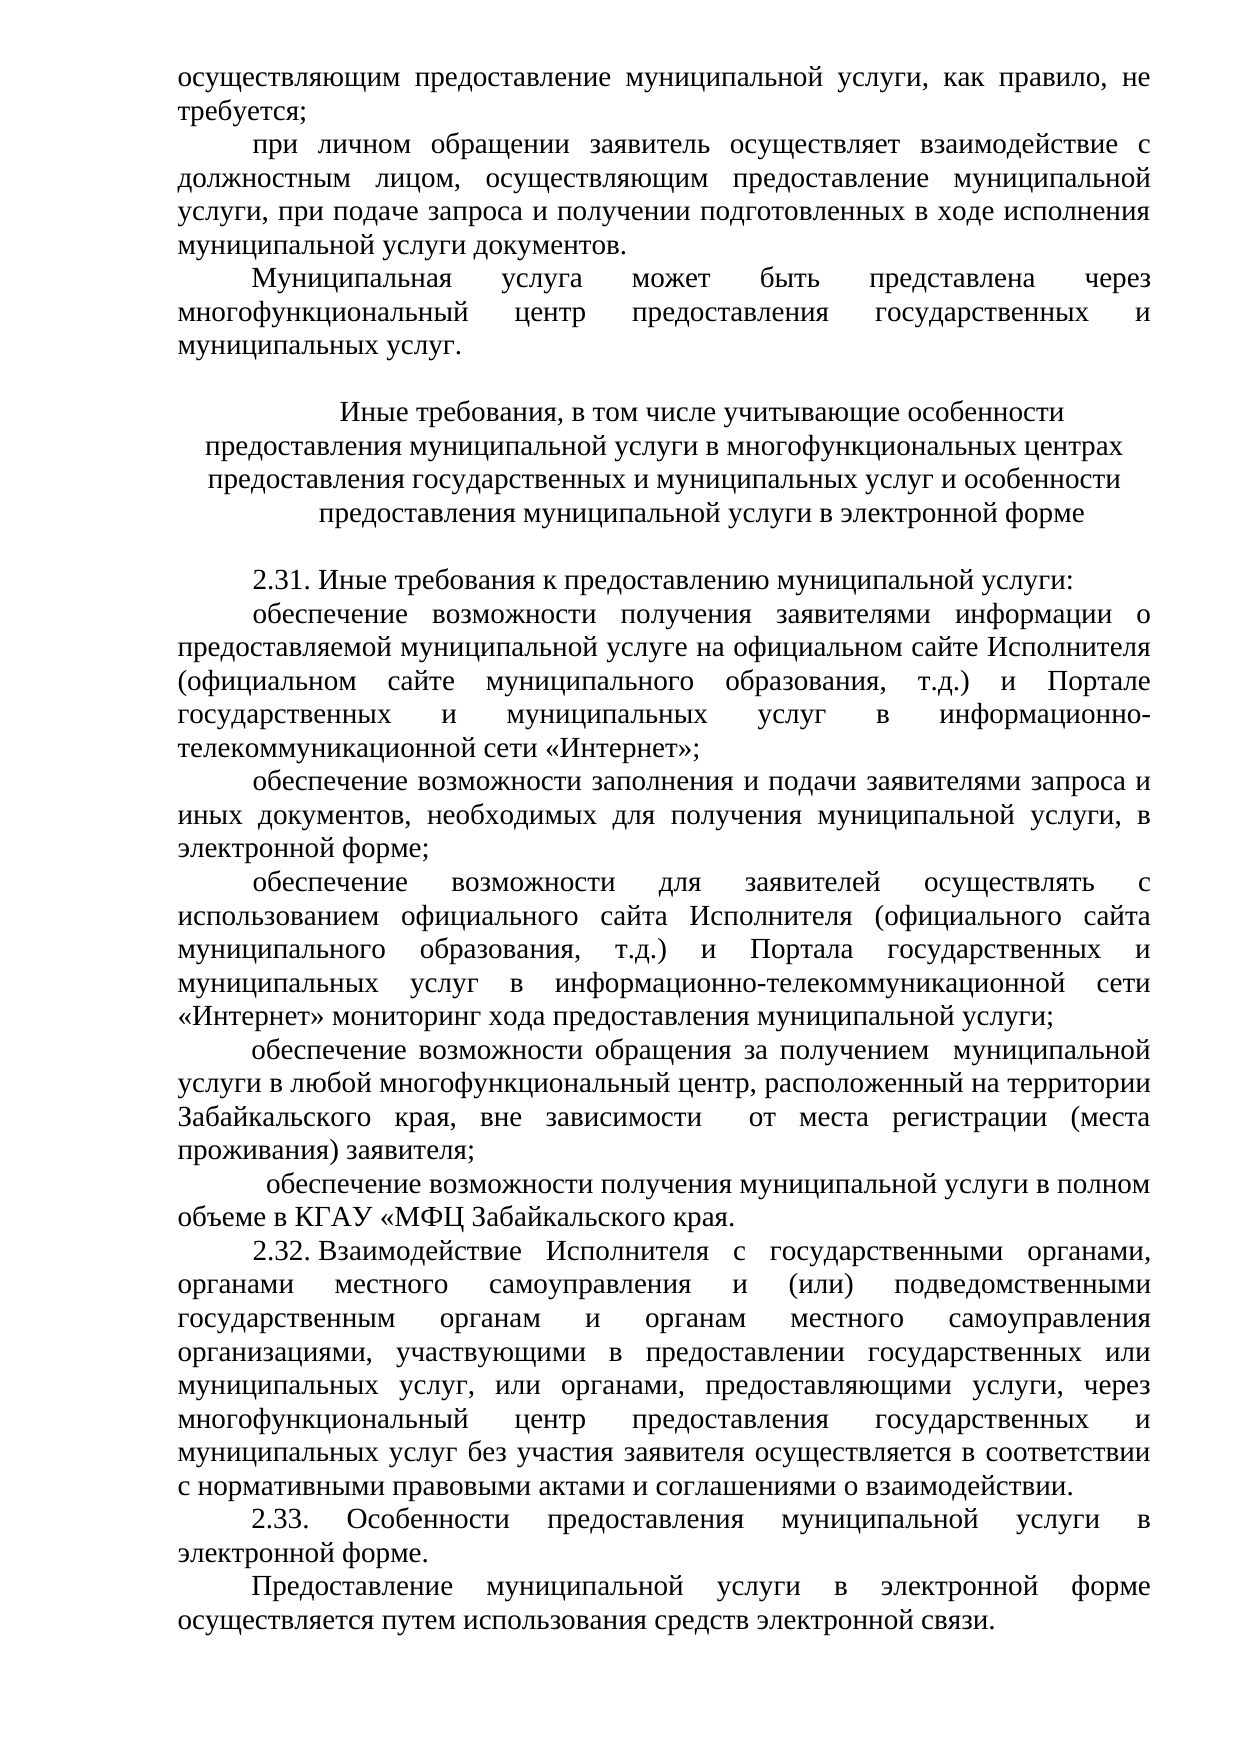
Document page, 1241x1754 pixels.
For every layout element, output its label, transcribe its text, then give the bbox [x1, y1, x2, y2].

text 2.31. Иные требования к предоставлению муниципальной услуги: [177, 562, 1152, 596]
text Муниципальная услуга может быть представлена через многофункциональный центр предоставления государственных и муниципальных услуг. [177, 260, 1152, 361]
text 2.33. Особенности предоставления муниципальной услуги в электронной форме. [177, 1501, 1152, 1568]
text обеспечение возможности получения заявителями информации о предоставляемой муниципальной услуге на официальном сайте Исполнителя (официальном сайте муниципального образования, т.д.) и Портале государственных и муниципальных услуг в информационно-телекоммуникационной сети «Интернет»; [177, 596, 1152, 763]
text при личном обращении заявитель осуществляет взаимодействие с должностным лицом, осуществляющим предоставление муниципальной услуги, при подаче запроса и получении подготовленных в ходе исполнения муниципальной услуги документов. [177, 126, 1152, 260]
text обеспечение возможности для заявителей осуществлять с использованием официального сайта Исполнителя (официального сайта муниципального образования, т.д.) и Портала государственных и муниципальных услуг в информационно-телекоммуникационной сети «Интернет» мониторинг хода предоставления муниципальной услуги; [177, 864, 1152, 1032]
text предоставления муниципальной услуги в электронной форме [177, 495, 1152, 529]
text Предоставление муниципальной услуги в электронной форме осуществляется путем использования средств электронной связи. [177, 1568, 1152, 1636]
text Иные требования, в том числе учитывающие особенности предоставления муниципальной услуги в многофункциональных центрах предоставления государственных и муниципальных услуг и особенности [177, 394, 1152, 495]
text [177, 59, 1152, 126]
text обеспечение возможности получения муниципальной услуги в полном объеме в КГАУ «МФЦ Забайкальского края. [177, 1166, 1152, 1233]
text обеспечение возможности обращения за получением муниципальной услуги в любой многофункциональный центр, расположенный на территории Забайкальского края, вне зависимости от места регистрации (места проживания) заявителя; [177, 1032, 1152, 1166]
text 2.32. Взаимодействие Исполнителя с государственными органами, органами местного самоуправления и (или) подведомственными государственным органам и органам местного самоуправления организациями, участвующими в предоставлении государственных или муниципальных услуг, или органами, предоставляющими услуги, через многофункциональный центр предоставления государственных и муниципальных услуг без участия заявителя осуществляется в соответствии с нормативными правовыми актами и соглашениями о взаимодействии. [177, 1233, 1152, 1501]
text обеспечение возможности заполнения и подачи заявителями запроса и иных документов, необходимых для получения муниципальной услуги, в электронной форме; [177, 763, 1152, 864]
